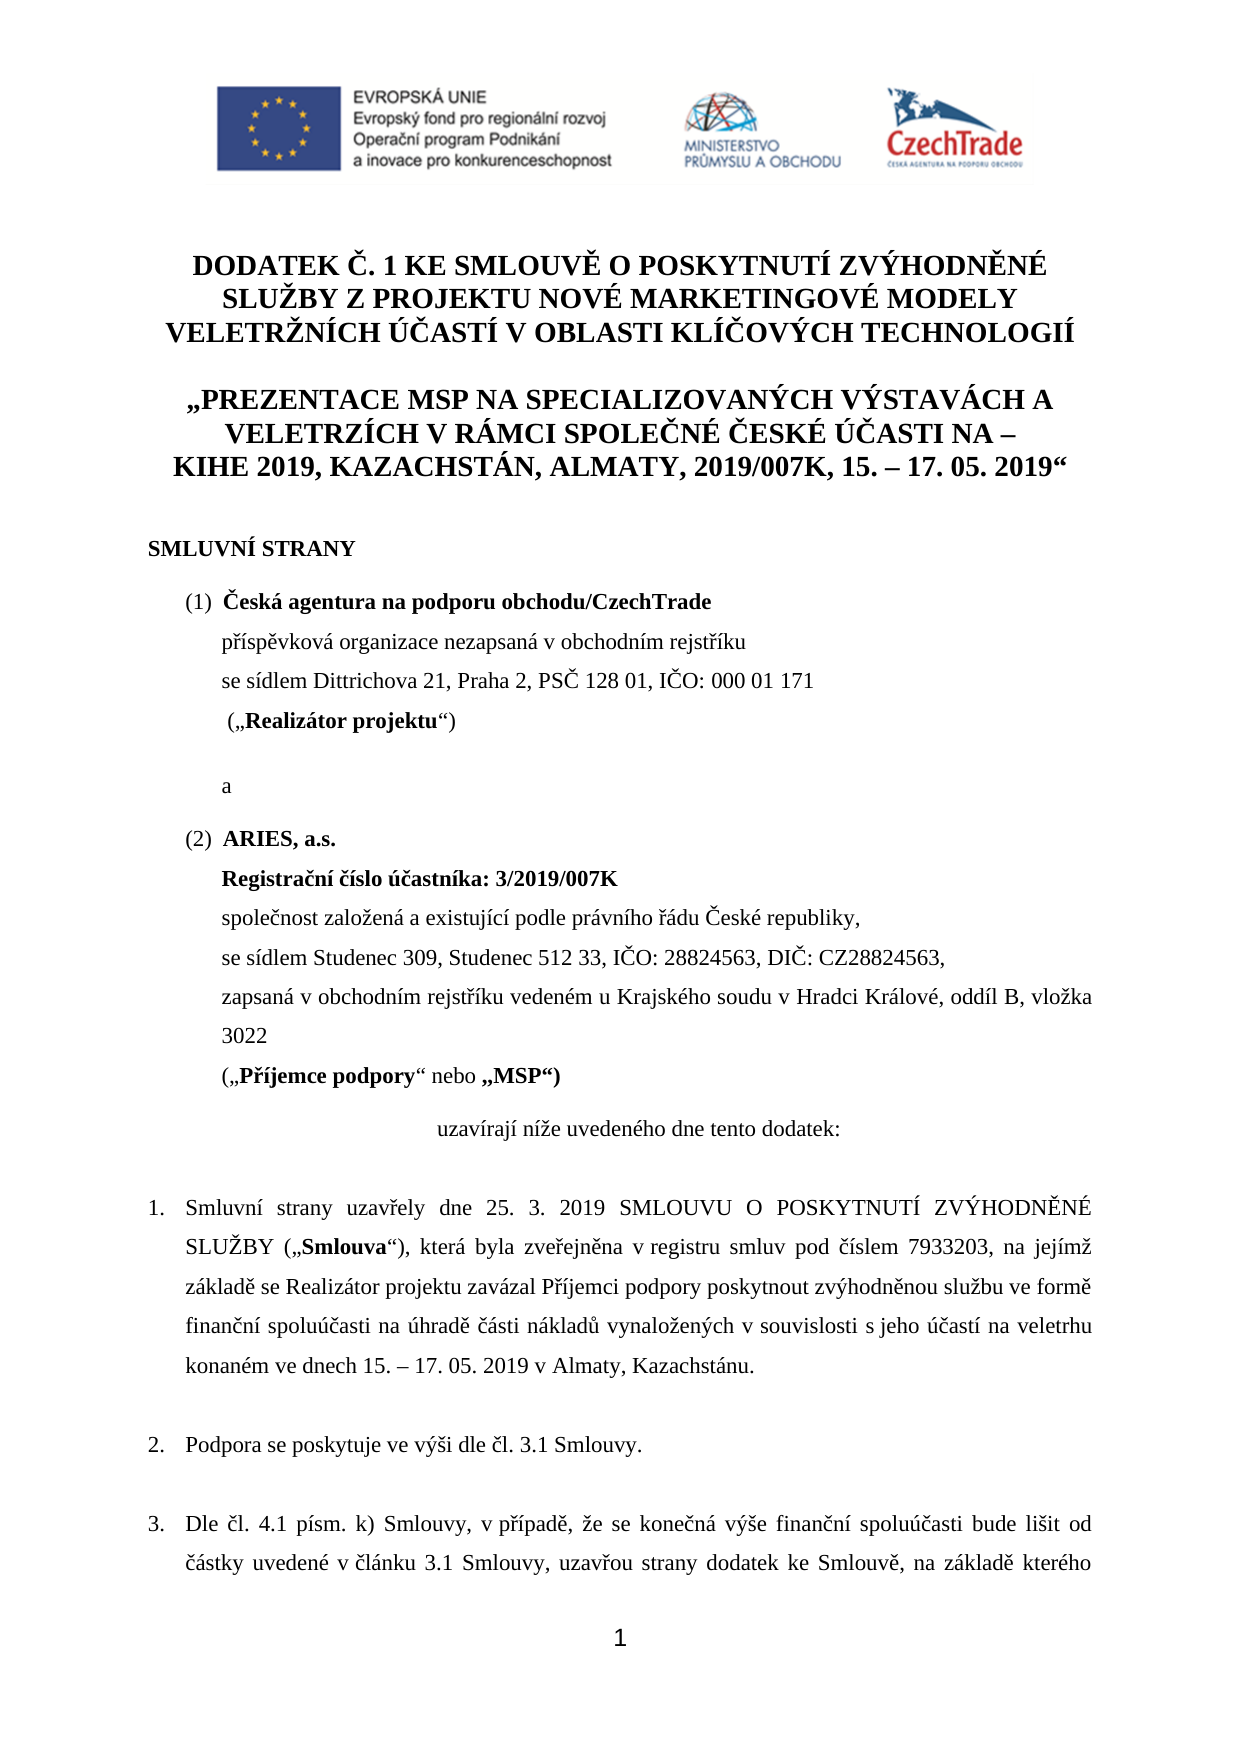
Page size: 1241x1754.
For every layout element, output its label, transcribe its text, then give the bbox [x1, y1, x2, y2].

text a [148, 772, 1093, 799]
list ARIES, a.s. [185, 825, 1093, 852]
text DODATEK Č. 1 KE SMLOUVĚ O POSKYTNUTÍ ZVÝHODNĚNÉ SLUŽBY Z PROJEKTU NOVÉ MARKETINGOVÉ MODELY VELETRŽNÍCH ÚČASTÍ V OBLASTI KLÍČOVÝCH TECHNOLOGIÍ [148, 248, 1093, 349]
list Smluvní strany uzavřely dne 25. 3. 2019 SMLOUVU O POSKYTNUTÍ ZVÝHODNĚNÉ SLUŽBY („Smlouva“), která byla zveřejněna v registru smluv pod číslem 7933203, na jejímž základě se Realizátor projektu zavázal Příjemci podpory poskytnout zvýhodněnou službu ve formě finanční spoluúčasti na úhradě části nákladů vynaložených v souvislosti s jeho účastí na veletrhu konaném ve dnech 15. – 17. 05. 2019 v Almaty, Kazachstánu. [148, 1194, 1093, 1378]
text Registrační číslo účastníka: 3/2019/007K [221, 865, 1093, 891]
text („Příjemce podpory“ nebo ,,MSP“) [148, 1062, 1093, 1088]
list uzavírají níže uvedeného dne tento dodatek: [185, 1115, 1093, 1141]
text společnost založená a existující podle právního řádu České republiky, [148, 904, 1093, 931]
text se sídlem Dittrichova 21, Praha 2, PSČ 128 01, IČO: 000 01 171 [148, 667, 1093, 693]
text SMLUVNÍ STRANY [148, 536, 1093, 562]
text zapsaná v obchodním rejstříku vedeném u Krajského soudu v Hradci Králové, oddíl B, vložka 3022 [221, 983, 1093, 1049]
text se sídlem Studenec 309, Studenec 512 33, IČO: 28824563, DIČ: CZ28824563, [148, 944, 1093, 970]
text „PREZENTACE MSP NA SPECIALIZOVANÝCH VÝSTAVÁCH A VELETRZÍCH V RÁMCI SPOLEČNÉ ČESKÉ ÚČASTI NA – [148, 382, 1093, 449]
picture [205, 73, 1035, 186]
text příspěvková organizace nezapsaná v obchodním rejstříku [148, 628, 1093, 654]
text („Realizátor projektu“) [148, 707, 1093, 733]
text KIHE 2019, KAZACHSTÁN, ALMATY, 2019/007K, 15. – 17. 05. 2019“ [148, 449, 1093, 483]
list Podpora se poskytuje ve výši dle čl. 3.1 Smlouvy. [148, 1431, 1093, 1457]
list Česká agentura na podporu obchodu/CzechTrade [185, 588, 1093, 614]
